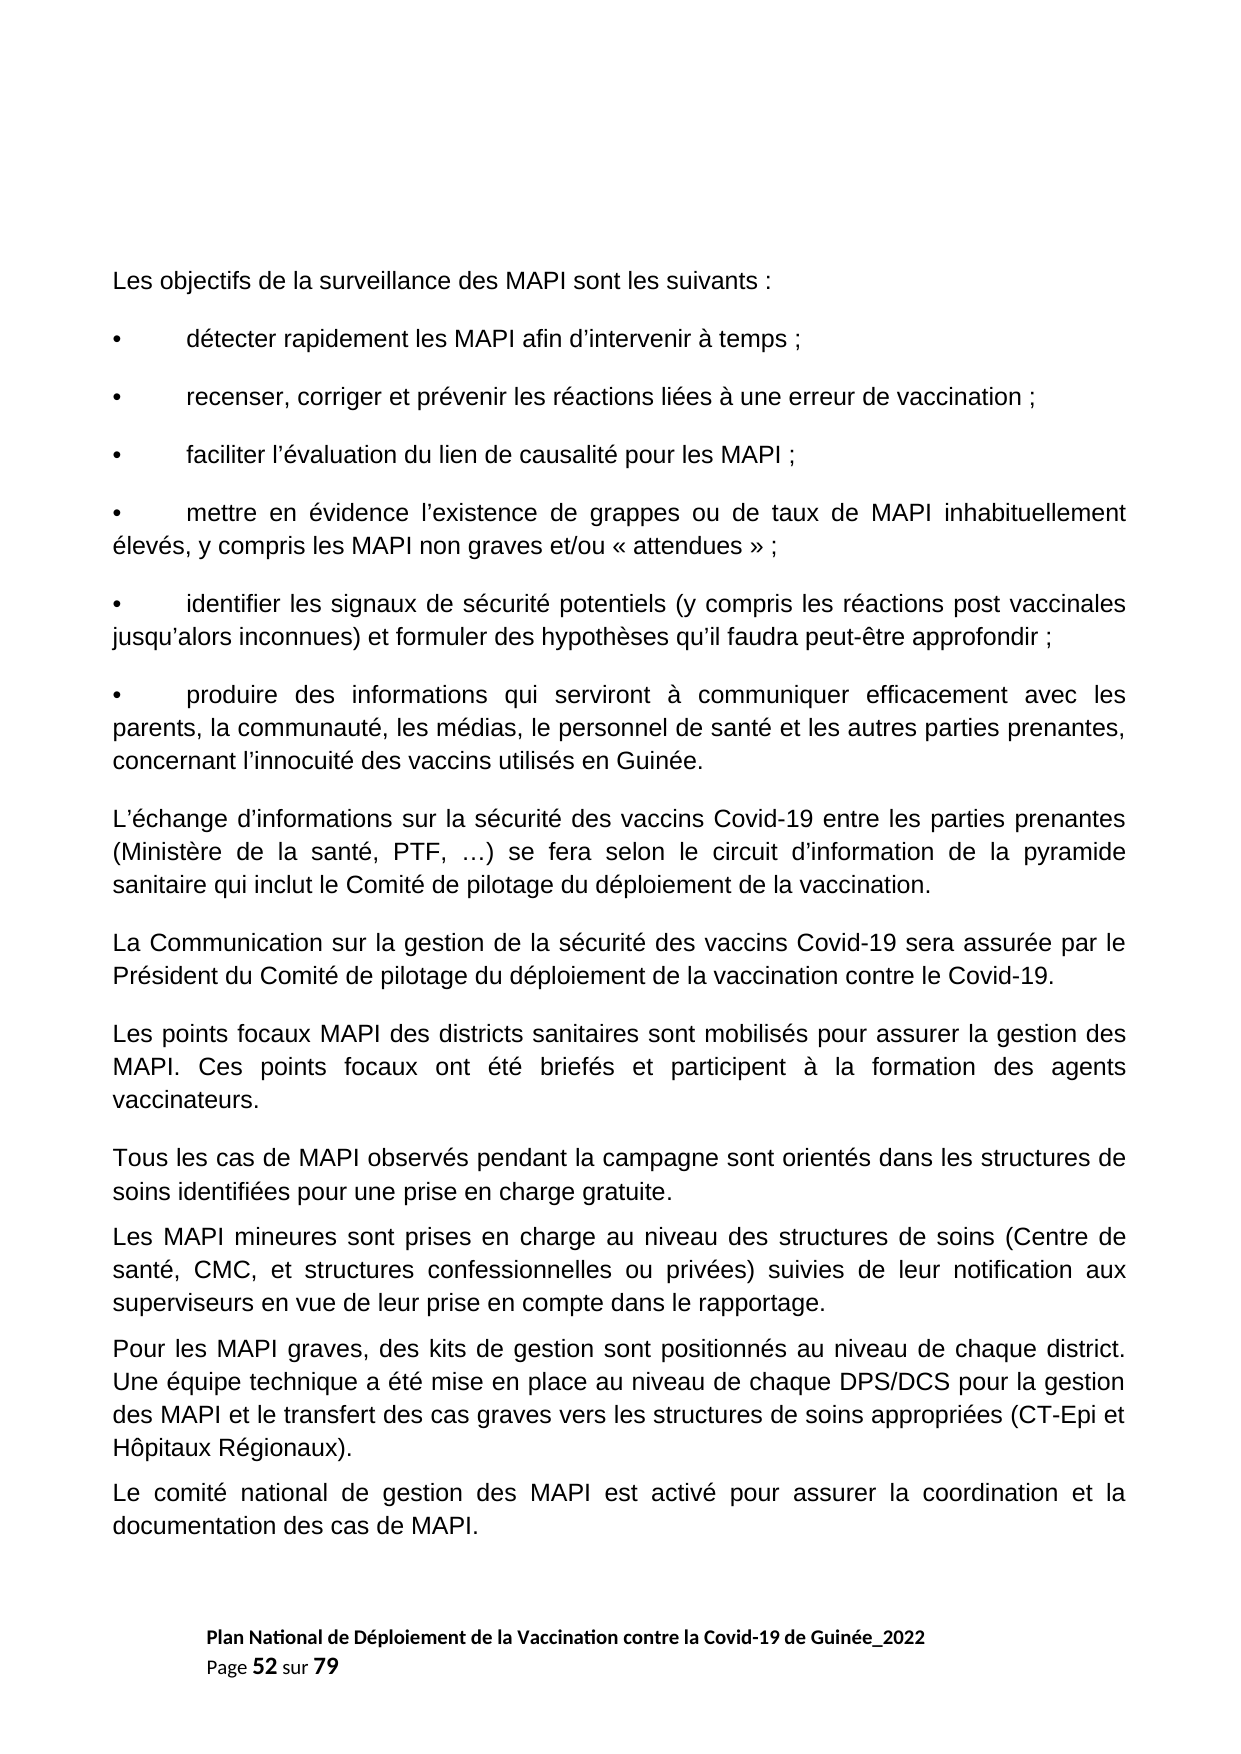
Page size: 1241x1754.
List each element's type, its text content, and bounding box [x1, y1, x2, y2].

text • produire des informations qui serviront à communiquer efficacement avec les parents, la communauté, les médias, le personnel de santé et les autres parties prenantes, concernant l’innocuité des vaccins utilisés en Guinée. [112, 680, 1128, 775]
text L’échange d’informations sur la sécurité des vaccins Covid-19 entre les parties prenantes (Ministère de la santé, PTF, …) se fera selon le circuit d’information de la pyramide sanitaire qui inclut le Comité de pilotage du déploiement de la vaccination. [112, 804, 1128, 899]
text • détecter rapidement les MAPI afin d’intervenir à temps ; [112, 324, 1128, 353]
text • identifier les signaux de sécurité potentiels (y compris les réactions post vaccinales jusqu’alors inconnues) et formuler des hypothèses qu’il faudra peut-être approfondir ; [112, 589, 1128, 651]
text • recenser, corriger et prévenir les réactions liées à une erreur de vaccination ; [112, 382, 1128, 411]
text Les objectifs de la surveillance des MAPI sont les suivants : [112, 266, 1128, 295]
text • faciliter l’évaluation du lien de causalité pour les MAPI ; [112, 440, 1128, 469]
text Les points focaux MAPI des districts sanitaires sont mobilisés pour assurer la gestion des MAPI. Ces points focaux ont été briefés et participent à la formation des agents vaccinateurs. [112, 1019, 1128, 1114]
text • mettre en évidence l’existence de grappes ou de taux de MAPI inhabituellement élevés, y compris les MAPI non graves et/ou « attendues » ; [112, 498, 1128, 560]
text Pour les MAPI graves, des kits de gestion sont positionnés au niveau de chaque district. Une équipe technique a été mise en place au niveau de chaque DPS/DCS pour la gestion des MAPI et le transfert des cas graves vers les structures de soins appropriées (CT-Epi et Hôpitaux Régionaux). [112, 1333, 1128, 1461]
text La Communication sur la gestion de la sécurité des vaccins Covid-19 sera assurée par le Président du Comité de pilotage du déploiement de la vaccination contre le Covid-19. [112, 928, 1128, 990]
text Tous les cas de MAPI observés pendant la campagne sont orientés dans les structures de soins identifiées pour une prise en charge gratuite. [112, 1143, 1128, 1205]
text Le comité national de gestion des MAPI est activé pour assurer la coordination et la documentation des cas de MAPI. [112, 1478, 1128, 1540]
text Les MAPI mineures sont prises en charge au niveau des structures de soins (Centre de santé, CMC, et structures confessionnelles ou privées) suivies de leur notification aux superviseurs en vue de leur prise en compte dans le rapportage. [112, 1222, 1128, 1317]
